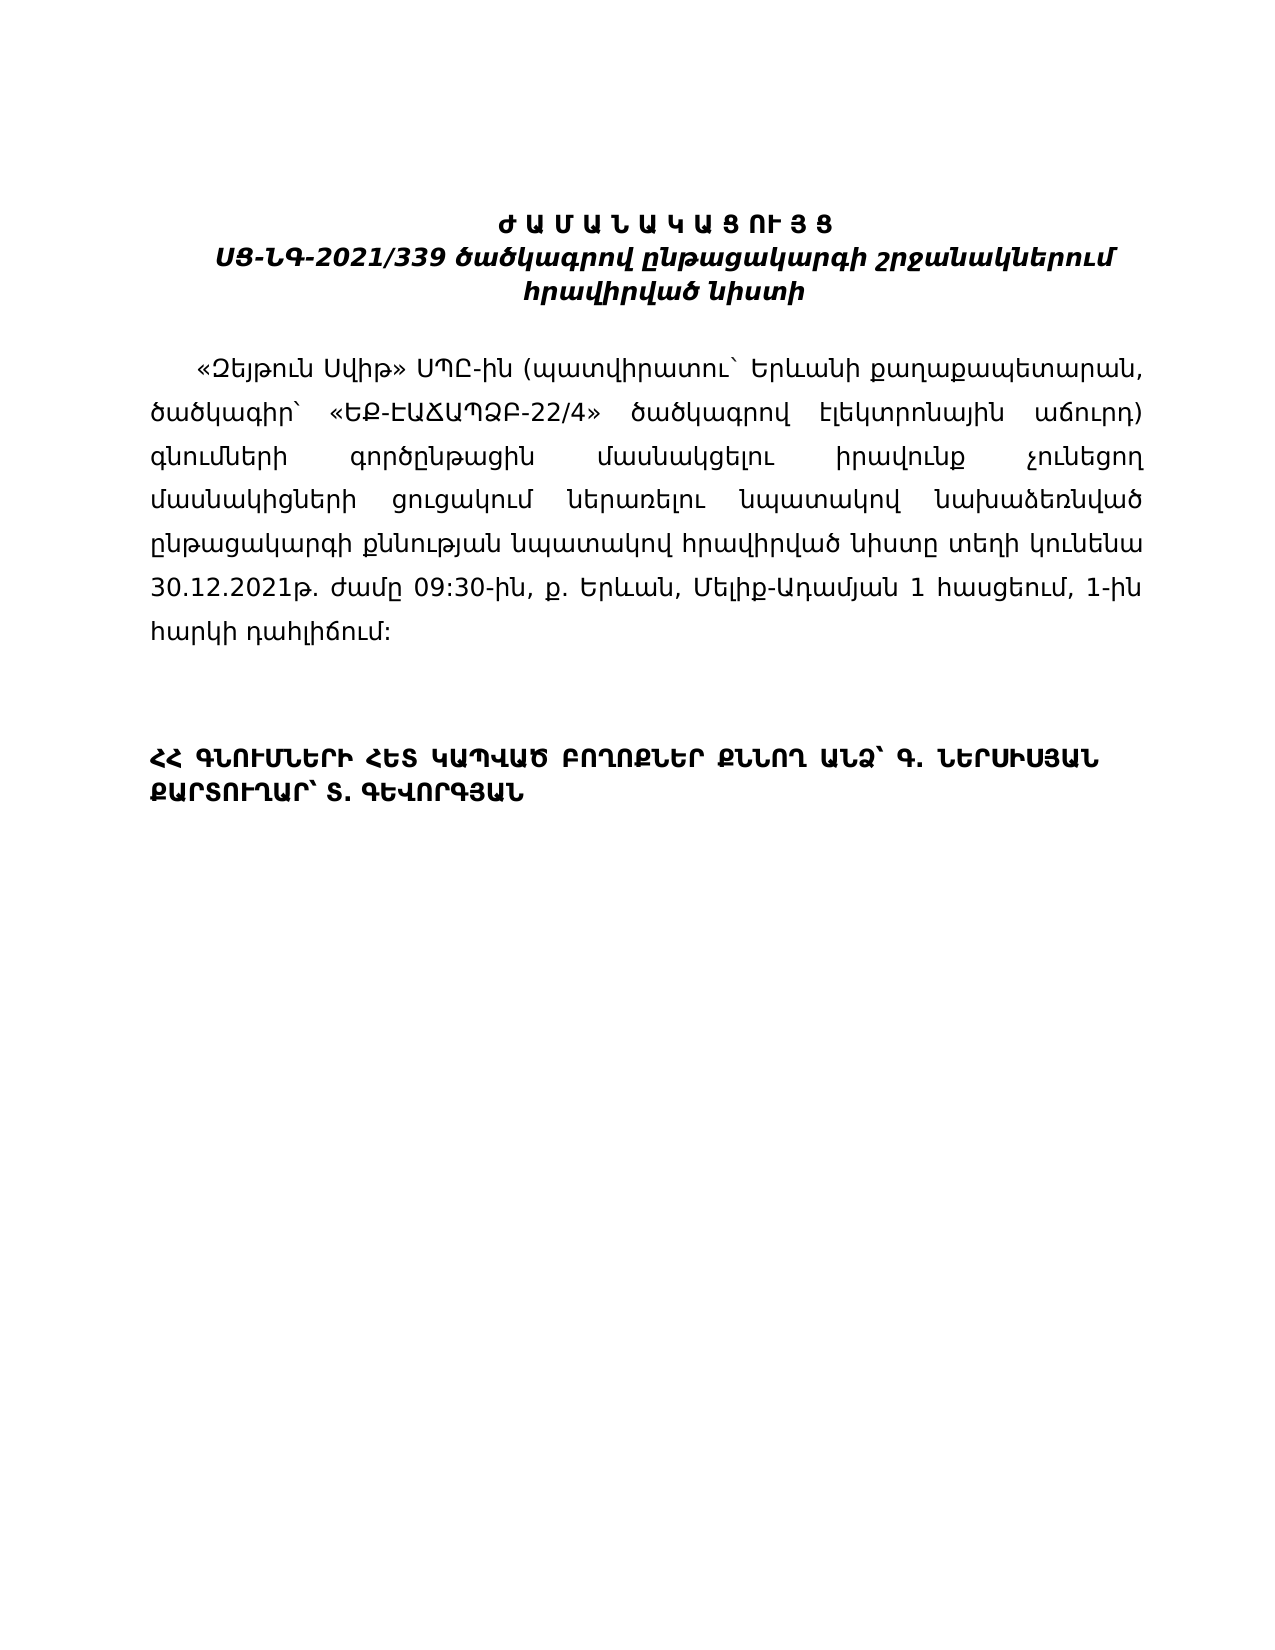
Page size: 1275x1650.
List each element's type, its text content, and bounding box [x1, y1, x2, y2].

text ՀՀ ԳՆՈՒՄՆԵՐԻ ՀԵՏ ԿԱՊՎԱԾ ԲՈՂՈՔՆԵՐ ՔՆՆՈՂ ԱՆՁ՝ Գ. ՆԵՐՍԻՍՅԱՆ ՔԱՐՏՈՒՂԱՐ՝ Տ. ԳԵՎՈՐԳՅԱՆ [150, 744, 1099, 807]
text ՍՑ-ՆԳ-2021/339 ծածկագրով ընթացակարգի շրջանակներում հրավիրված նիստի [150, 243, 1181, 306]
text Ժ Ա Մ Ա Ն Ա Կ Ա Ց ՈՒ Յ Ց [150, 210, 1181, 239]
text «Զեյթուն Սվիթ» ՍՊԸ-ին (պատվիրատու` Երևանի քաղաքապետարան, ծածկագիր՝ «ԵՔ-ԷԱՃԱՊՁԲ-22/4» ծածկագրով էլեկտրոնային աճուրդ) գնումների գործընթացին մասնակցելու իրավունք չունեցող մասնակիցների ցուցակում ներառելու նպատակով նախաձեռնված ընթացակարգի քննության նպատակով հրավիրված նիստը տեղի կունենա 30.12.2021թ. ժամը 09:30-ին, ք. Երևան, Մելիք-Ադամյան 1 հասցեում, 1-ին հարկի դահլիճում: [150, 354, 1144, 646]
